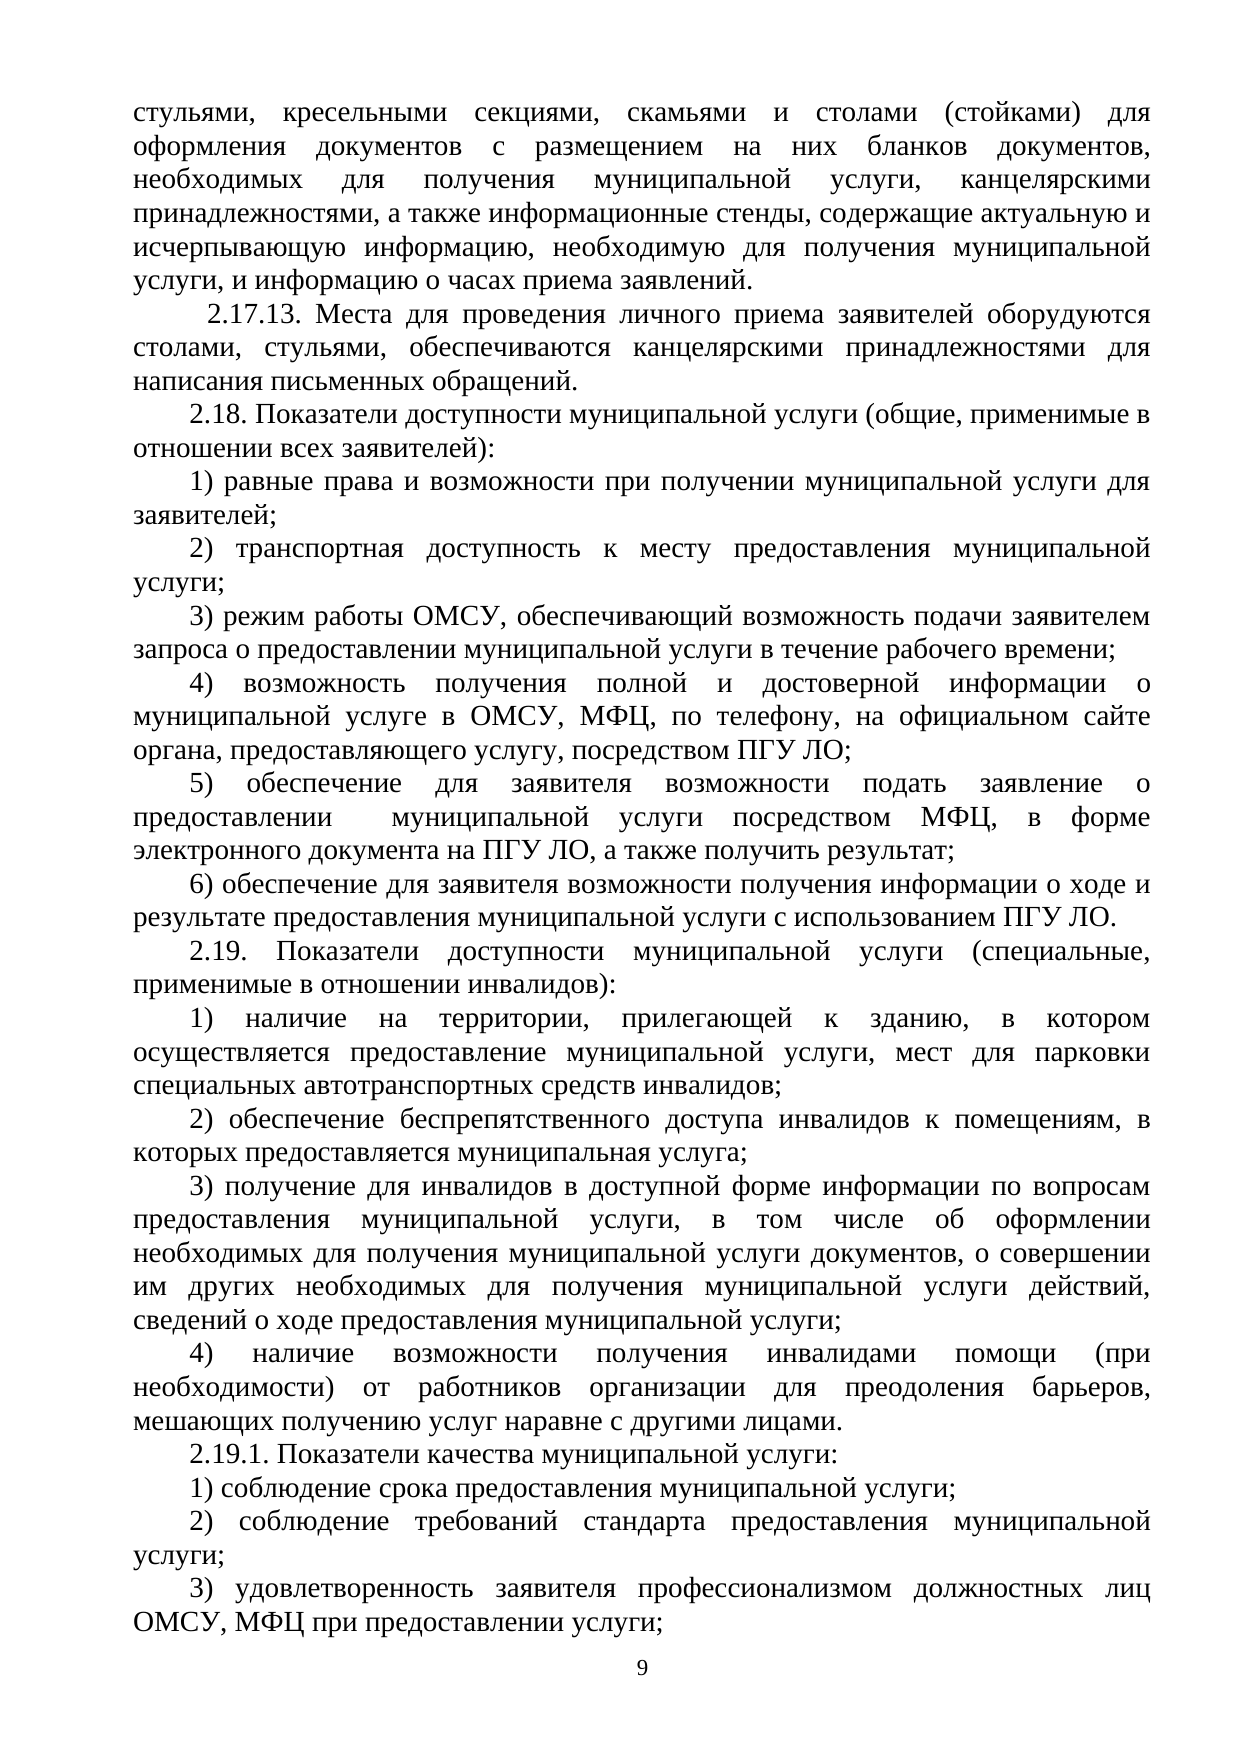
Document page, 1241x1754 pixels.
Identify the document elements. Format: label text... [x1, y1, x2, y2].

text 2.19. Показатели доступности муниципальной услуги (специальные, применимые в отношении инвалидов): [133, 933, 1152, 1000]
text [133, 94, 1152, 296]
text 2) обеспечение беспрепятственного доступа инвалидов к помещениям, в которых предоставляется муниципальная услуга; [133, 1101, 1152, 1168]
text 2.17.13. Места для проведения личного приема заявителей оборудуются столами, стульями, обеспечиваются канцелярскими принадлежностями для написания письменных обращений. [133, 296, 1152, 396]
text 4) наличие возможности получения инвалидами помощи (при необходимости) от работников организации для преодоления барьеров, мешающих получению услуг наравне с другими лицами. [133, 1336, 1152, 1436]
text 1) наличие на территории, прилегающей к зданию, в котором осуществляется предоставление муниципальной услуги, мест для парковки специальных автотранспортных средств инвалидов; [133, 1000, 1152, 1101]
text 2.18. Показатели доступности муниципальной услуги (общие, применимые в отношении всех заявителей): [133, 396, 1152, 463]
text 2) транспортная доступность к месту предоставления муниципальной услуги; [133, 531, 1152, 598]
text 6) обеспечение для заявителя возможности получения информации о ходе и результате предоставления муниципальной услуги с использованием ПГУ ЛО. [133, 866, 1152, 933]
text 3) получение для инвалидов в доступной форме информации по вопросам предоставления муниципальной услуги, в том числе об оформлении необходимых для получения муниципальной услуги документов, о совершении им других необходимых для получения муниципальной услуги действий, сведений о ходе предоставления муниципальной услуги; [133, 1168, 1152, 1336]
text 5) обеспечение для заявителя возможности подать заявление о предоставлении муниципальной услуги посредством МФЦ, в форме электронного документа на ПГУ ЛО, а также получить результат; [133, 765, 1152, 866]
text 1) соблюдение срока предоставления муниципальной услуги; [133, 1470, 1152, 1503]
text 2.19.1. Показатели качества муниципальной услуги: [133, 1436, 1152, 1470]
text 3) режим работы ОМСУ, обеспечивающий возможность подачи заявителем запроса о предоставлении муниципальной услуги в течение рабочего времени; [133, 598, 1152, 665]
text 1) равные права и возможности при получении муниципальной услуги для заявителей; [133, 463, 1152, 531]
text 2) соблюдение требований стандарта предоставления муниципальной услуги; [133, 1503, 1152, 1570]
text 3) удовлетворенность заявителя профессионализмом должностных лиц ОМСУ, МФЦ при предоставлении услуги; [133, 1570, 1152, 1637]
text 4) возможность получения полной и достоверной информации о муниципальной услуге в ОМСУ, МФЦ, по телефону, на официальном сайте органа, предоставляющего услугу, посредством ПГУ ЛО; [133, 665, 1152, 765]
